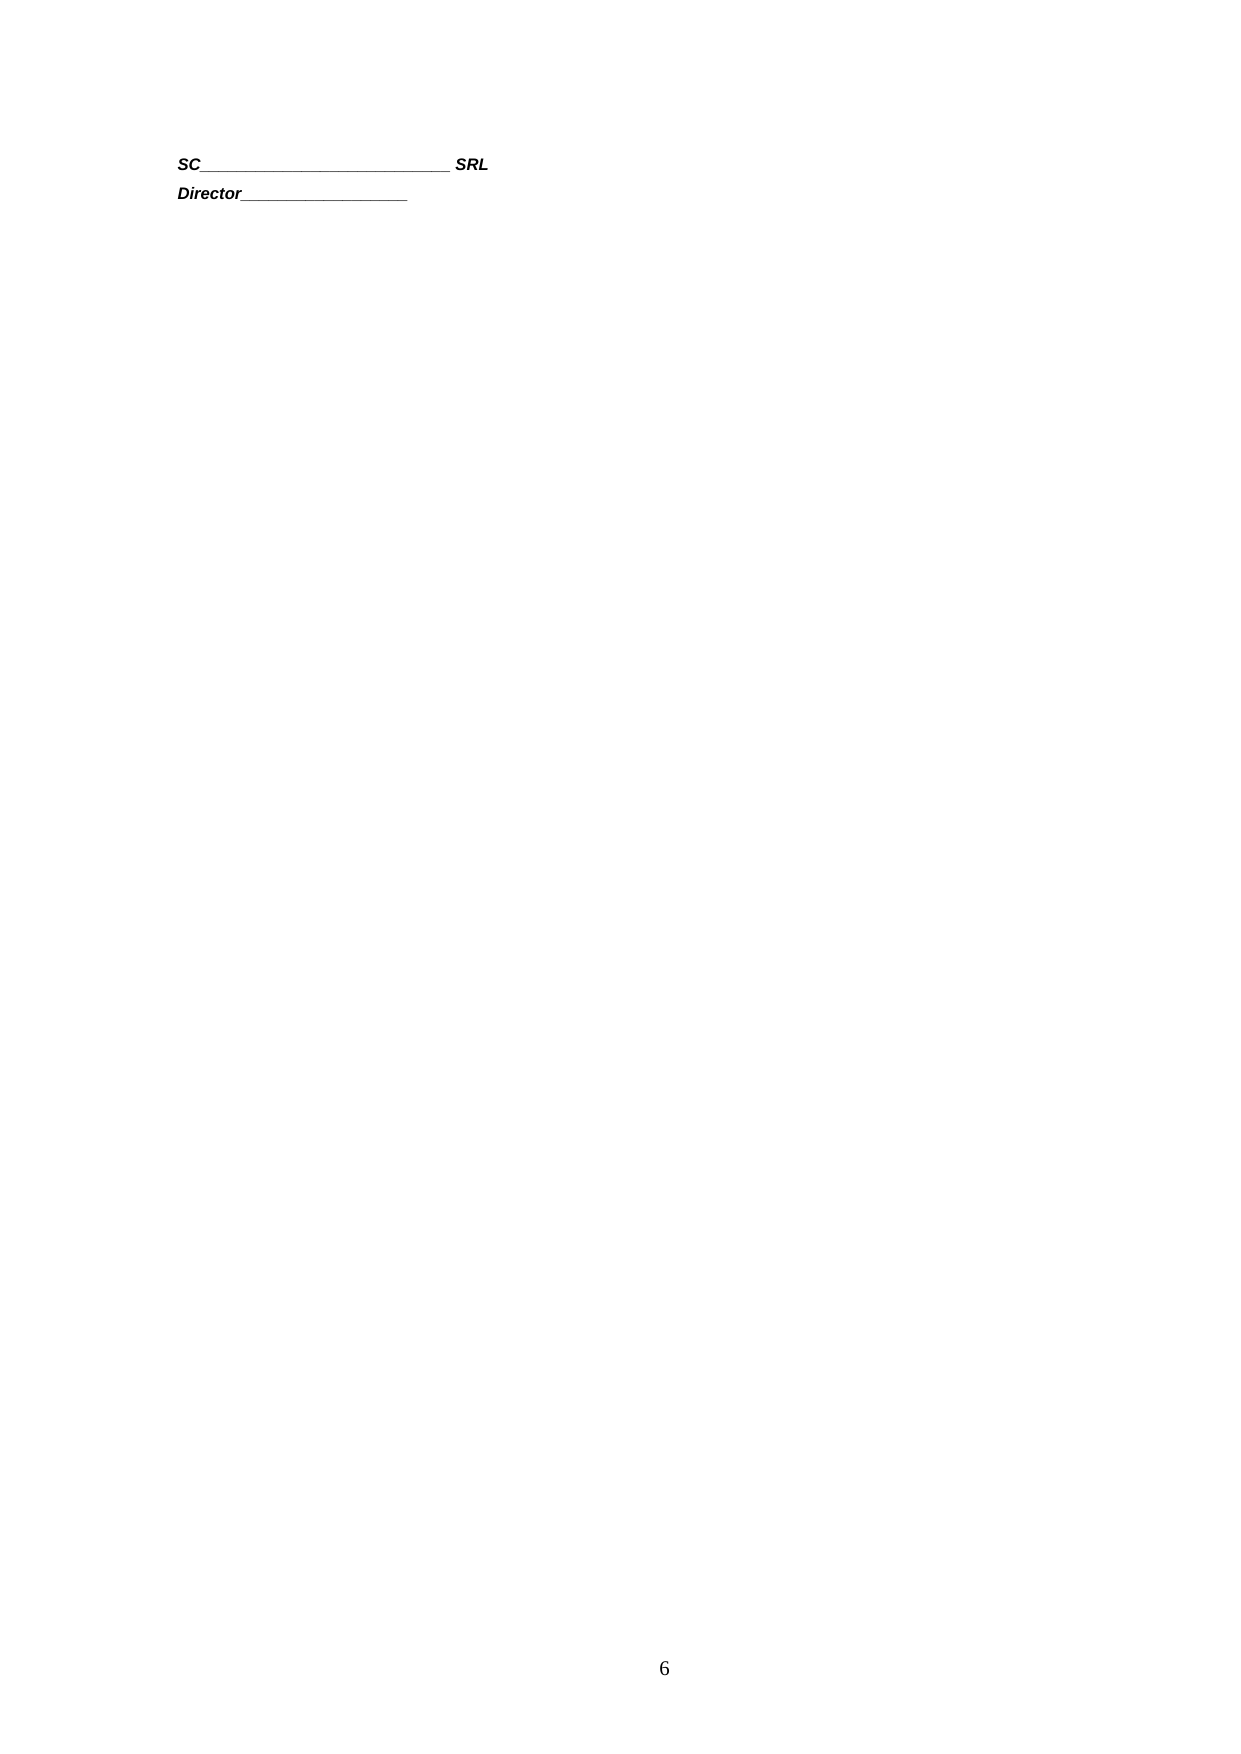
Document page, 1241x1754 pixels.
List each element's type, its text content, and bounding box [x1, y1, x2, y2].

text SC___________________________ SRL [177, 147, 1152, 176]
text Director__________________ [177, 176, 1152, 206]
